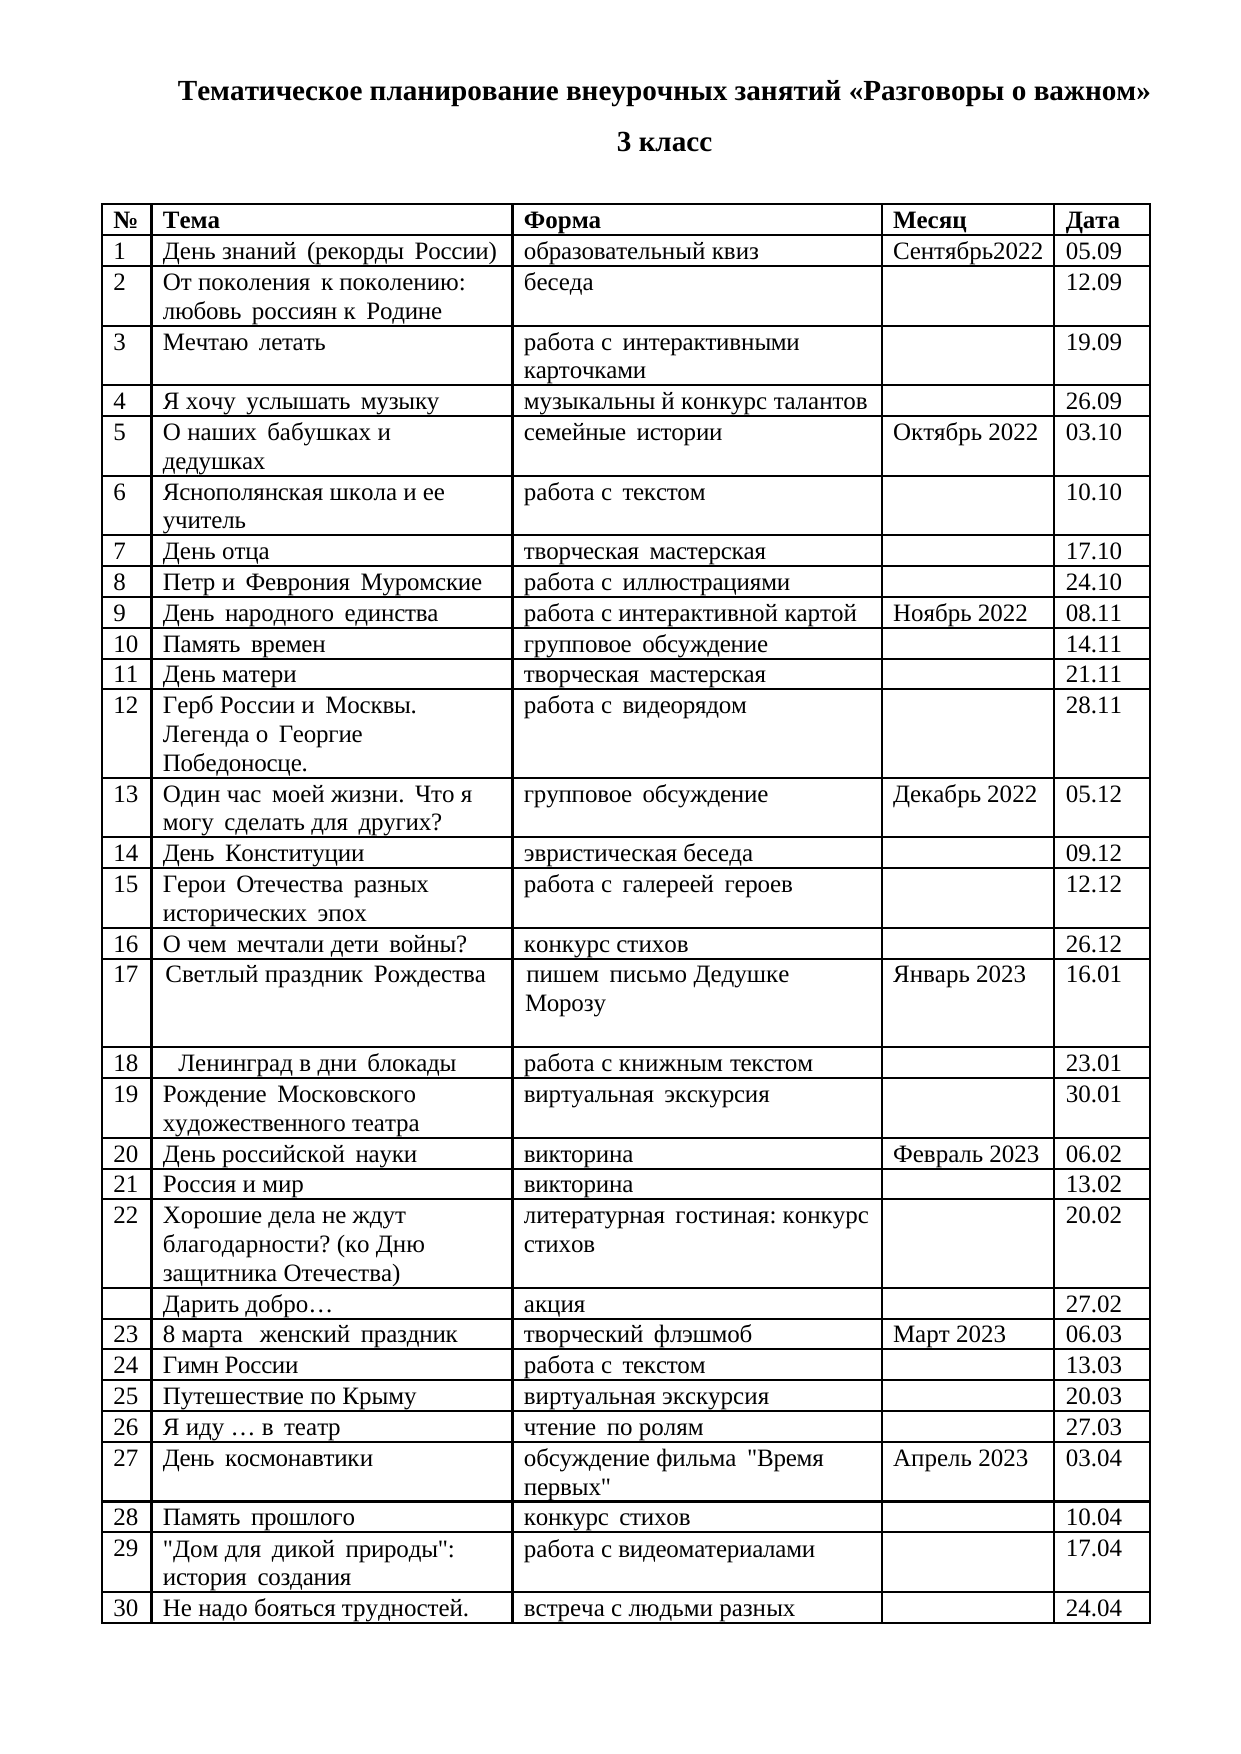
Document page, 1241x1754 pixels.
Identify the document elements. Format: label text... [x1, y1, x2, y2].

table_cell 17 [103, 960, 150, 1046]
table_cell работа с видеоматериалами [514, 1533, 881, 1591]
table_cell беседа [514, 267, 881, 324]
table_cell [883, 267, 1053, 324]
table_cell [883, 1079, 1053, 1137]
table_cell [883, 1381, 1053, 1410]
table_cell [883, 1350, 1053, 1379]
table_cell Октябрь 2022 [883, 417, 1053, 474]
table_cell пишем письмо Дедушке Морозу [514, 960, 881, 1046]
table_cell [883, 1533, 1053, 1591]
table_cell 11 [103, 660, 150, 688]
table_cell 10 [103, 629, 150, 657]
table_cell [883, 690, 1053, 777]
table_cell творческая мастерская [514, 660, 881, 688]
table_cell 13.02 [1055, 1170, 1149, 1198]
table_cell Хорошие дела не ждут благодарности? (ко Дню защитника Отечества) [153, 1200, 511, 1287]
table_cell Память времен [153, 629, 511, 657]
table_cell 20.02 [1055, 1200, 1149, 1287]
table_cell День Конституции [153, 838, 511, 867]
table_cell акция [514, 1289, 881, 1317]
table_cell 06.02 [1055, 1139, 1149, 1167]
table_cell День космонавтики [153, 1443, 511, 1500]
table_cell 21.11 [1055, 660, 1149, 688]
table_cell Декабрь 2022 [883, 779, 1053, 836]
table_cell [883, 1593, 1053, 1622]
text Тематическое планирование внеурочных занятий «Разговоры о важном» 3 класс [177, 73, 1152, 157]
table_cell Мечтаю летать [153, 327, 511, 384]
table_cell конкурс стихов [514, 929, 881, 957]
table_cell виртуальная экскурсия [514, 1079, 881, 1137]
table_cell 30 [103, 1593, 150, 1622]
table_cell 25 [103, 1381, 150, 1410]
table_cell 13.03 [1055, 1350, 1149, 1379]
table_cell работа с интерактивной картой [514, 598, 881, 627]
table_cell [153, 1593, 511, 1622]
table_cell 12.09 [1055, 267, 1149, 324]
table_cell 26.09 [1055, 386, 1149, 415]
table_cell Яснополянская школа и ее учитель [153, 477, 511, 534]
table_cell 2 [103, 267, 150, 324]
table_cell 15 [103, 869, 150, 927]
table_cell Ленинград в дни блокады [153, 1048, 511, 1077]
table_cell работа с иллюстрациями [514, 567, 881, 596]
table_cell 27.02 [1055, 1289, 1149, 1317]
table_cell 24.10 [1055, 567, 1149, 596]
table_cell [883, 629, 1053, 657]
table_cell творческий флэшмоб [514, 1320, 881, 1348]
table_cell 9 [103, 598, 150, 627]
table_cell виртуальная экскурсия [514, 1381, 881, 1410]
table_cell семейные истории [514, 417, 881, 474]
table_cell 8 [103, 567, 150, 596]
table_cell 12.12 [1055, 869, 1149, 927]
table_cell 1 [103, 236, 150, 265]
table_header Дата [1055, 205, 1149, 234]
table_cell 05.12 [1055, 779, 1149, 836]
table_cell 8 марта ­ женский праздник [153, 1320, 511, 1348]
table_cell [883, 1289, 1053, 1317]
table_cell 6 [103, 477, 150, 534]
table_cell 16.01 [1055, 960, 1149, 1046]
table_cell 17.10 [1055, 536, 1149, 565]
table_header Тема [153, 205, 511, 234]
table_cell Сентябрь2022 [883, 236, 1053, 265]
table_cell 18 [103, 1048, 150, 1077]
table_cell 27 [103, 1443, 150, 1500]
table_cell [883, 929, 1053, 957]
table_cell 28.11 [1055, 690, 1149, 777]
table_cell [883, 1048, 1053, 1077]
table_cell работа с видеорядом [514, 690, 881, 777]
table_header Месяц [883, 205, 1053, 234]
table_cell [883, 536, 1053, 565]
table_cell Ноябрь 2022 [883, 598, 1053, 627]
table_cell [883, 1200, 1053, 1287]
table_cell викторина [514, 1139, 881, 1167]
table_cell [883, 477, 1053, 534]
table_cell 29 [103, 1533, 150, 1591]
table_cell 17.04 [1055, 1533, 1149, 1591]
table_cell работа с интерактивными карточками [514, 327, 881, 384]
table_cell "Дом для дикой природы": история создания [153, 1533, 511, 1591]
table_cell 28 [103, 1503, 150, 1531]
table_cell работа с текстом [514, 1350, 881, 1379]
table_cell 21 [103, 1170, 150, 1198]
table_cell [103, 1289, 150, 1317]
table_cell Путешествие по Крыму [153, 1381, 511, 1410]
table_cell Петр и Феврония Муромские [153, 567, 511, 596]
table_cell 06.03 [1055, 1320, 1149, 1348]
table_cell образовательный квиз [514, 236, 881, 265]
table_cell эвристическая беседа [514, 838, 881, 867]
table_cell 19.09 [1055, 327, 1149, 384]
table_cell День российской науки [153, 1139, 511, 1167]
table_cell День знаний (рекорды России) [153, 236, 511, 265]
table_cell 10.10 [1055, 477, 1149, 534]
table_cell Февраль 2023 [883, 1139, 1053, 1167]
table_cell Герб России и Москвы. Легенда о Георгие Победоносце. [153, 690, 511, 777]
table_cell 03.10 [1055, 417, 1149, 474]
table_cell От поколения к поколению: любовь россиян к Родине [153, 267, 511, 324]
table_cell [883, 1412, 1053, 1441]
table_cell Рождение Московского художественного театра [153, 1079, 511, 1137]
table_cell работа с книжным текстом [514, 1048, 881, 1077]
table_cell [883, 567, 1053, 596]
table_header Форма [514, 205, 881, 234]
table_cell 16 [103, 929, 150, 957]
table_cell 12 [103, 690, 150, 777]
table_cell Январь 2023 [883, 960, 1053, 1046]
table_cell групповое обсуждение [514, 629, 881, 657]
table_cell 20 [103, 1139, 150, 1167]
table_cell 26.12 [1055, 929, 1149, 957]
table_cell 30.01 [1055, 1079, 1149, 1137]
table_cell Светлый праздник Рождества [153, 960, 511, 1046]
table_cell 05.09 [1055, 236, 1149, 265]
table_header № [103, 205, 150, 234]
table_cell [883, 869, 1053, 927]
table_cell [514, 1593, 881, 1622]
table_cell чтение по ролям [514, 1412, 881, 1441]
table_cell литературная гостиная: конкурс стихов [514, 1200, 881, 1287]
table_cell 24.04 [1055, 1593, 1149, 1622]
table_cell 13 [103, 779, 150, 836]
table_cell 09.12 [1055, 838, 1149, 867]
table_cell О наших бабушках и дедушках [153, 417, 511, 474]
table_cell 19 [103, 1079, 150, 1137]
table_cell 4 [103, 386, 150, 415]
table_cell обсуждение фильма "Время первых" [514, 1443, 881, 1500]
table_cell Гимн России [153, 1350, 511, 1379]
table_cell работа с галереей героев [514, 869, 881, 927]
table_cell 27.03 [1055, 1412, 1149, 1441]
table_cell 10.04 [1055, 1503, 1149, 1531]
table_cell 24 [103, 1350, 150, 1379]
table_cell О чем мечтали дети войны? [153, 929, 511, 957]
table_cell работа с текстом [514, 477, 881, 534]
table_cell [883, 1503, 1053, 1531]
table_cell Я хочу услышать музыку [153, 386, 511, 415]
table_cell 20.03 [1055, 1381, 1149, 1410]
table_cell Дарить добро… [153, 1289, 511, 1317]
table_cell [883, 838, 1053, 867]
table_cell 3 [103, 327, 150, 384]
table_cell 14.11 [1055, 629, 1149, 657]
table_cell Память прошлого [153, 1503, 511, 1531]
table_cell Один час моей жизни. Что я могу сделать для других? [153, 779, 511, 836]
table_cell Март 2023 [883, 1320, 1053, 1348]
table_cell конкурс стихов [514, 1503, 881, 1531]
table_cell викторина [514, 1170, 881, 1198]
table_cell 23 [103, 1320, 150, 1348]
table_cell День отца [153, 536, 511, 565]
table_cell 22 [103, 1200, 150, 1287]
table_cell 26 [103, 1412, 150, 1441]
table_cell 23.01 [1055, 1048, 1149, 1077]
table_cell [883, 386, 1053, 415]
table_cell музыкальны й конкурс талантов [514, 386, 881, 415]
table_cell Герои Отечества разных исторических эпох [153, 869, 511, 927]
table_cell Я иду … в театр [153, 1412, 511, 1441]
table_cell 5 [103, 417, 150, 474]
table_cell творческая мастерская [514, 536, 881, 565]
table_cell День народного единства [153, 598, 511, 627]
table_cell [883, 1170, 1053, 1198]
table_cell [883, 660, 1053, 688]
table_cell групповое обсуждение [514, 779, 881, 836]
table_cell [883, 327, 1053, 384]
table_cell Россия и мир [153, 1170, 511, 1198]
table_cell День матери [153, 660, 511, 688]
table_cell 7 [103, 536, 150, 565]
table_cell 03.04 [1055, 1443, 1149, 1500]
table_cell 14 [103, 838, 150, 867]
table_cell 08.11 [1055, 598, 1149, 627]
table_cell Апрель 2023 [883, 1443, 1053, 1500]
